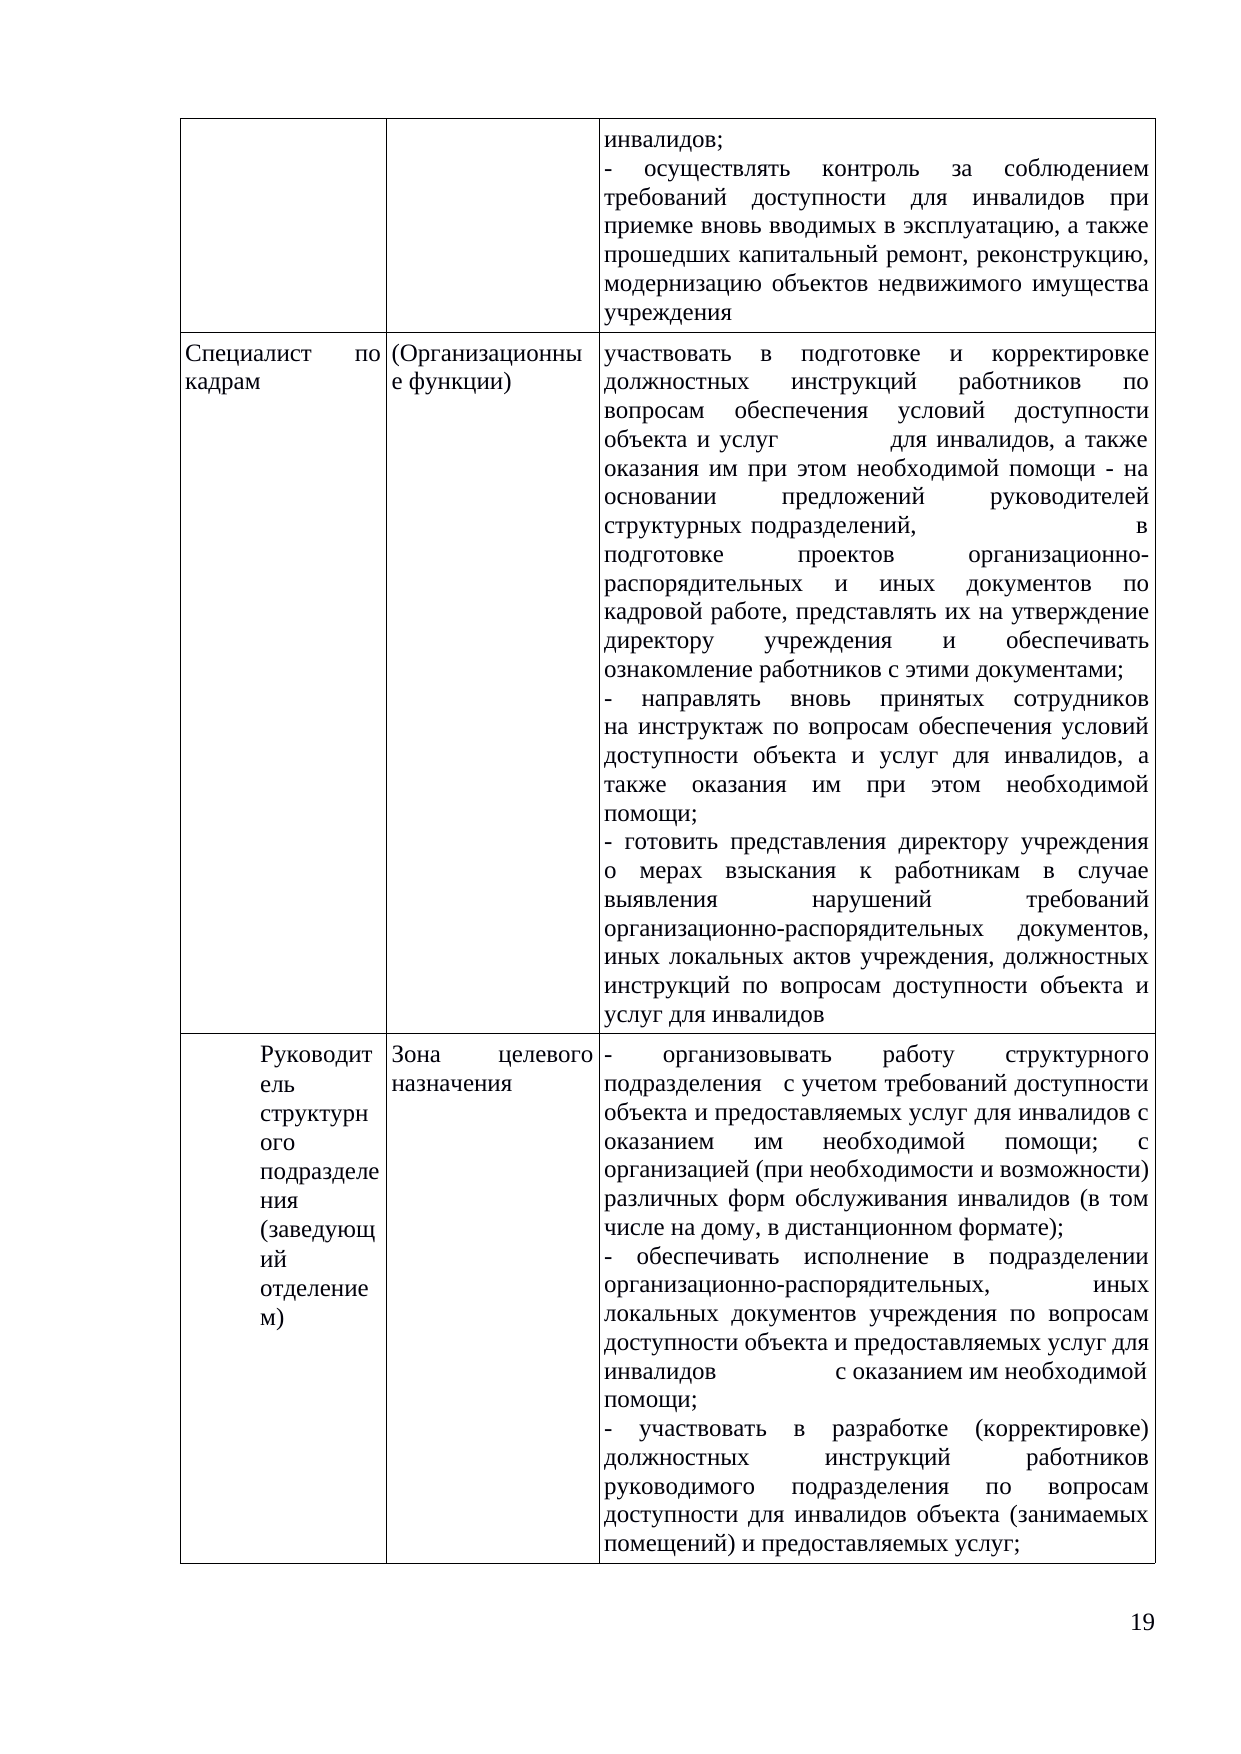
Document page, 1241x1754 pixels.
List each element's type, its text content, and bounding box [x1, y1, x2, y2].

table_cell Специалист по кадрам [181, 333, 386, 1033]
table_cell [600, 119, 1155, 331]
table_cell участвовать в подготовке и корректировке должностных инструкций работников по вопросам обеспечения условий доступности объекта и услуг для инвалидов, а также оказания им при этом необходимой помощи - на основании предложений руководителей структурных подразделений, в подготовке проектов организационно-распорядительных и иных документов по кадровой работе, представлять их на утверждение директору учреждения и обеспечивать ознакомление работников с этими документами; - направлять вновь принятых сотрудников на инструктаж по вопросам обеспечения условий доступности объекта и услуг для инвалидов, а также оказания им при этом необходимой помощи; - готовить представления директору учреждения о мерах взыскания к работникам в случае выявления нарушений требований организационно-распорядительных документов, иных локальных актов учреждения, должностных инструкций по вопросам доступности объекта и услуг для инвалидов [600, 333, 1155, 1033]
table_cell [387, 119, 599, 331]
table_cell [181, 1034, 386, 1563]
table_cell (Организационные функции) [387, 333, 599, 1033]
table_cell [600, 1034, 1155, 1563]
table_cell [387, 1034, 599, 1563]
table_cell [181, 119, 386, 331]
